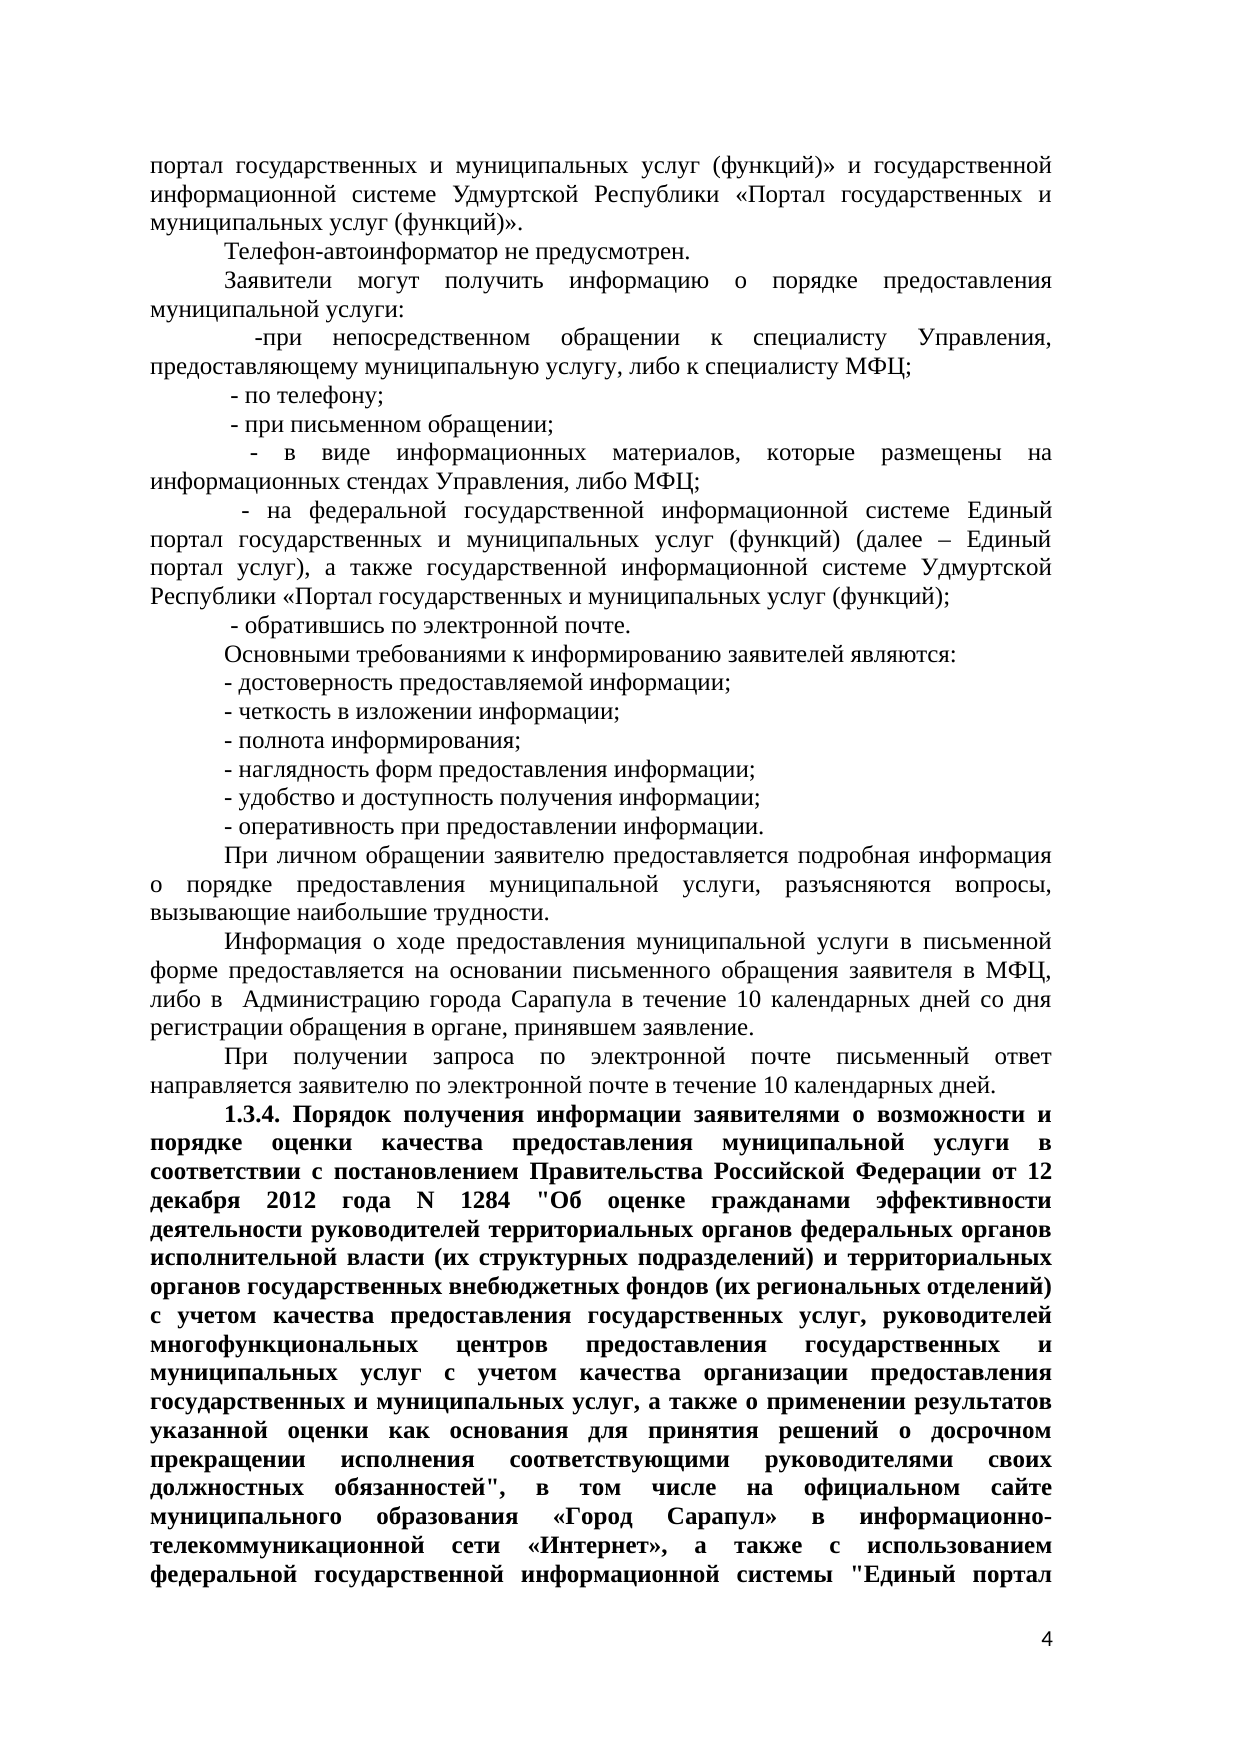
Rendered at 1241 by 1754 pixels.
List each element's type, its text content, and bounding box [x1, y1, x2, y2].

text При получении запроса по электронной почте письменный ответ направляется заявителю по электронной почте в течение 10 календарных дней. [150, 1041, 1053, 1099]
subtitle Телефон-автоинформатор не предусмотрен. [150, 236, 1053, 265]
text - полнота информирования; [150, 725, 1053, 754]
text - достоверность предоставляемой информации; [150, 667, 1053, 696]
text - на федеральной государственной информационной системе Единый портал государственных и муниципальных услуг (функций) (далее – Единый портал услуг), а также государственной информационной системе Удмуртской Республики «Портал государственных и муниципальных услуг (функций); [150, 495, 1053, 610]
text - в виде информационных материалов, которые размещены на информационных стендах Управления, либо МФЦ; [150, 437, 1053, 495]
text - оперативность при предоставлении информации. [150, 811, 1053, 840]
text - удобство и доступность получения информации; [150, 782, 1053, 811]
text При личном обращении заявителю предоставляется подробная информация о порядке предоставления муниципальной услуги, разъясняются вопросы, вызывающие наибольшие трудности. [150, 840, 1053, 926]
text -при непосредственном обращении к специалисту Управления, предоставляющему муниципальную услугу, либо к специалисту МФЦ; [150, 322, 1053, 380]
text - наглядность форм предоставления информации; [150, 754, 1053, 782]
text - по телефону; [150, 380, 1053, 409]
text Основными требованиями к информированию заявителей являются: [150, 639, 1053, 667]
text - обратившись по электронной почте. [150, 610, 1053, 639]
text Информация о ходе предоставления муниципальной услуги в письменной форме предоставляется на основании письменного обращения заявителя в МФЦ, либо в Администрацию города Сарапула в течение 10 календарных дней со дня регистрации обращения в органе, принявшем заявление. [150, 926, 1053, 1041]
text - четкость в изложении информации; [150, 696, 1053, 725]
text Заявители могут получить информацию о порядке предоставления муниципальной услуги: [150, 265, 1053, 322]
text - при письменном обращении; [150, 409, 1053, 437]
